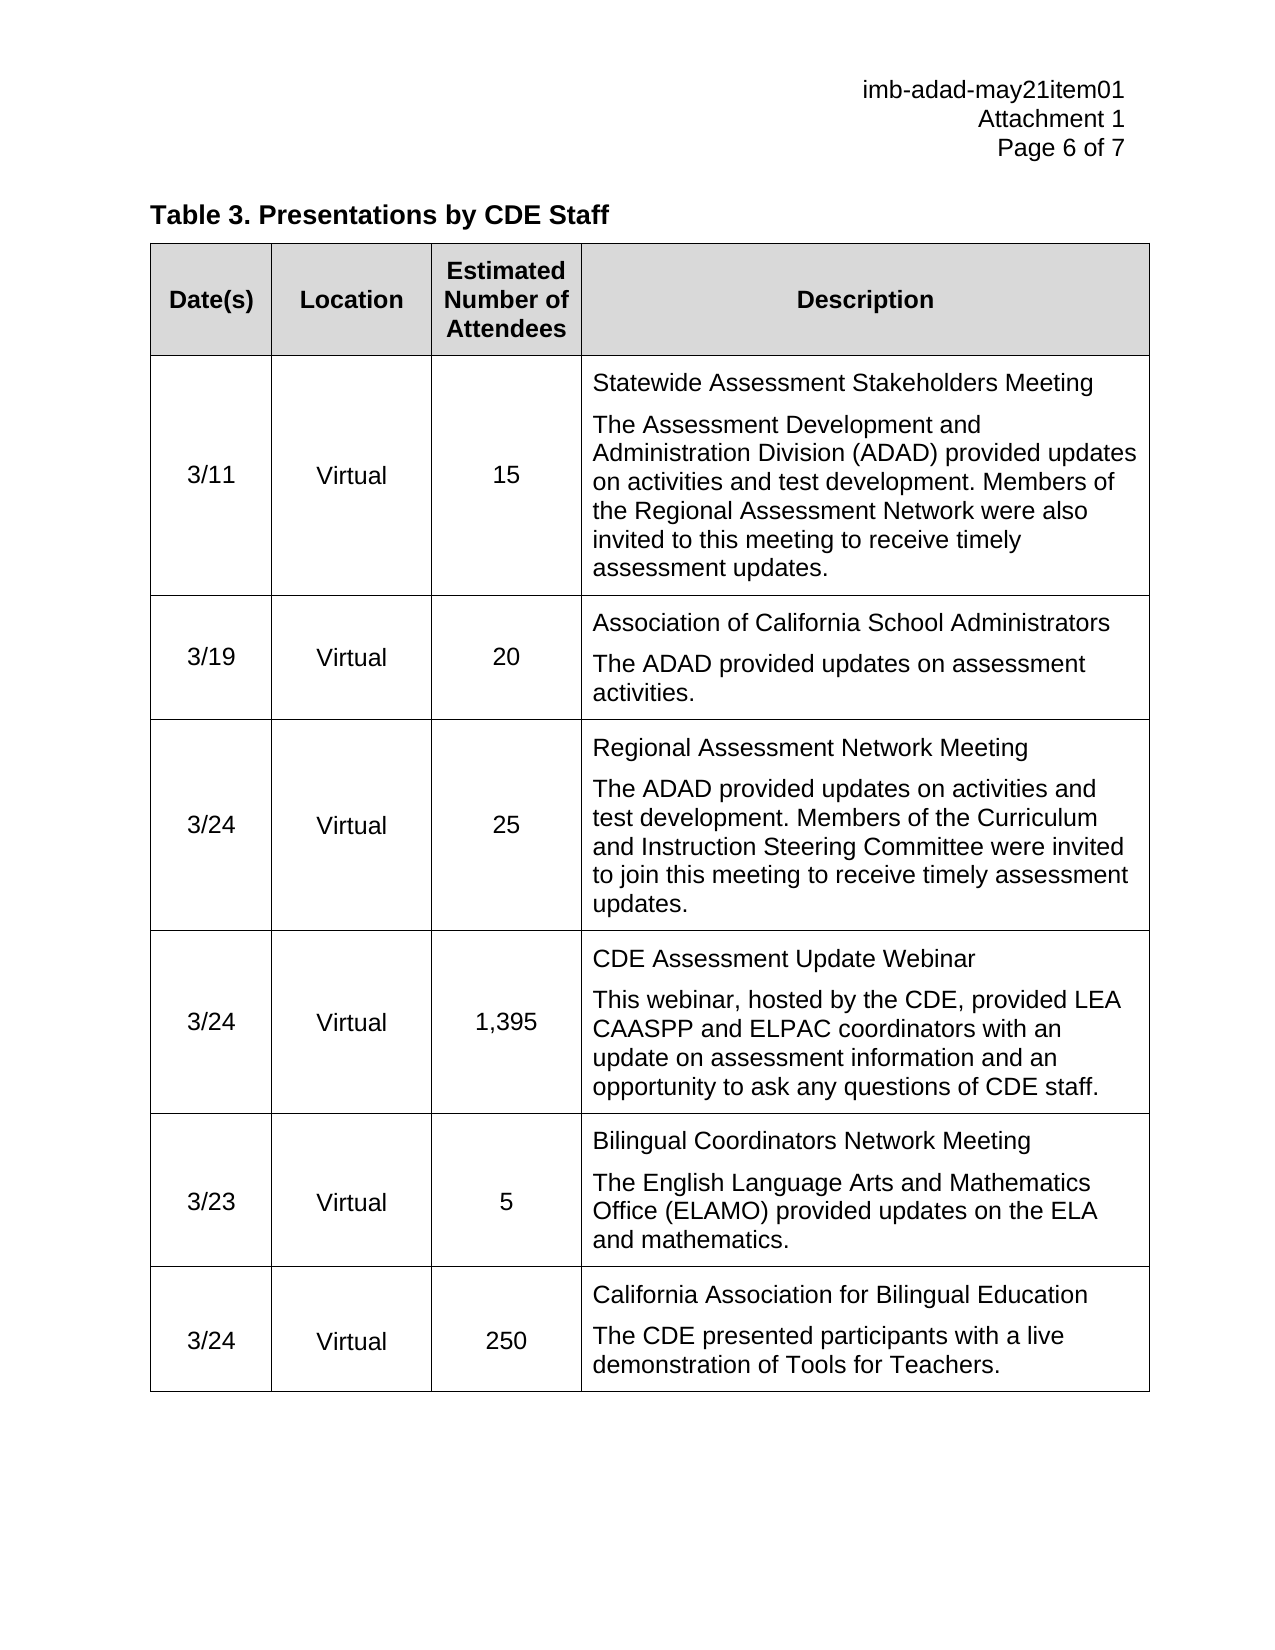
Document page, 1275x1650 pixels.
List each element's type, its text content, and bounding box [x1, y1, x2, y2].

table_cell 25 [432, 720, 581, 930]
table_header Location [272, 244, 431, 355]
table_cell Virtual [272, 356, 431, 594]
table_cell Virtual [272, 596, 431, 719]
table_header Estimated Number of Attendees [432, 244, 581, 355]
table_cell CDE Assessment Update Webinar This webinar, hosted by the CDE, provided LEA CAASPP and ELPAC coordinators with an update on assessment information and an opportunity to ask any questions of CDE staff. [582, 931, 1149, 1113]
table_cell 3/24 [151, 1267, 271, 1391]
table_cell Virtual [272, 931, 431, 1113]
table_cell 15 [432, 356, 581, 594]
table_cell Statewide Assessment Stakeholders Meeting The Assessment Development and Administration Division (ADAD) provided updates on activities and test development. Members of the Regional Assessment Network were also invited to this meeting to receive timely assessment updates. [582, 356, 1149, 594]
table_cell California Association for Bilingual Education The CDE presented participants with a live demonstration of Tools for Teachers. [582, 1267, 1149, 1391]
table_cell Bilingual Coordinators Network Meeting The English Language Arts and Mathematics Office (ELAMO) provided updates on the ELA and mathematics. [582, 1114, 1149, 1266]
table_cell 1,395 [432, 931, 581, 1113]
table_cell Virtual [272, 1267, 431, 1391]
table_cell 3/24 [151, 720, 271, 930]
table_cell 3/24 [151, 931, 271, 1113]
table_cell Regional Assessment Network Meeting The ADAD provided updates on activities and test development. Members of the Curriculum and Instruction Steering Committee were invited to join this meeting to receive timely assessment updates. [582, 720, 1149, 930]
table_cell 20 [432, 596, 581, 719]
subtitle Table 3. Presentations by CDE Staff [150, 199, 1125, 230]
table_cell 3/11 [151, 356, 271, 594]
table_cell Association of California School Administrators The ADAD provided updates on assessment activities. [582, 596, 1149, 719]
table_cell 3/23 [151, 1114, 271, 1266]
table_cell 3/19 [151, 596, 271, 719]
table_cell 250 [432, 1267, 581, 1391]
table_header Description [582, 244, 1149, 355]
table_cell Virtual [272, 1114, 431, 1266]
table_header Date(s) [151, 244, 271, 355]
table_cell 5 [432, 1114, 581, 1266]
table_cell Virtual [272, 720, 431, 930]
